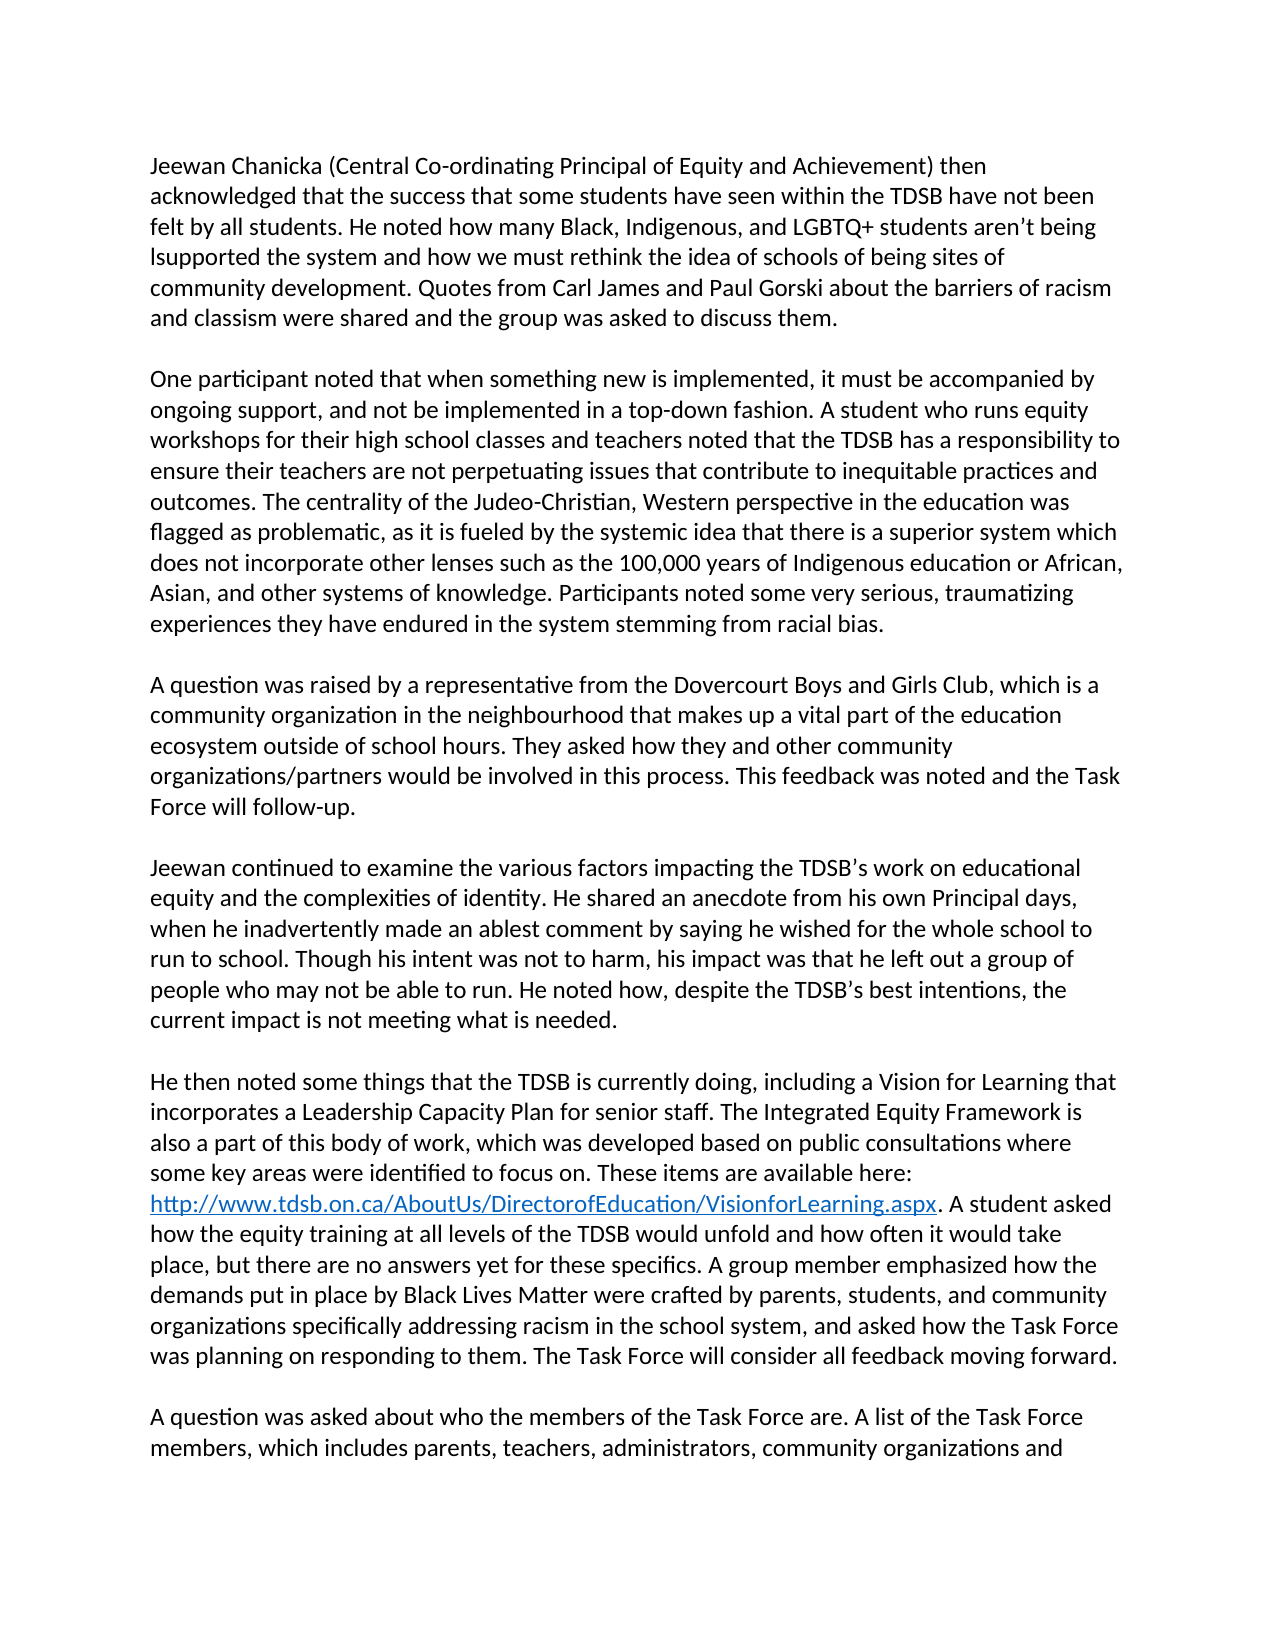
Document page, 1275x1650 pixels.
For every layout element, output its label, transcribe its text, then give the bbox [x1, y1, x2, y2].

text A question was raised by a representative from the Dovercourt Boys and Girls Club, which is a community organization in the neighbourhood that makes up a vital part of the education ecosystem outside of school hours. They asked how they and other community organizations/partners would be involved in this process. This feedback was noted and the Task Force will follow-up. [150, 669, 1125, 821]
text Jeewan continued to examine the various factors impacting the TDSB’s work on educational equity and the complexities of identity. He shared an anecdote from his own Principal days, when he inadvertently made an ablest comment by saying he wished for the whole school to run to school. Though his intent was not to harm, his impact was that he left out a group of people who may not be able to run. He noted how, despite the TDSB’s best intentions, the current impact is not meeting what is needed. [150, 852, 1125, 1035]
text He then noted some things that the TDSB is currently doing, including a Vision for Learning that incorporates a Leadership Capacity Plan for senior staff. The Integrated Equity Framework is also a part of this body of work, which was developed based on public consultations where some key areas were identified to focus on. These items are available here: http://www.tdsb.on.ca/AboutUs/DirectorofEducation/VisionforLearning.aspx. A student asked how the equity training at all levels of the TDSB would unfold and how often it would take place, but there are no answers yet for these specifics. A group member emphasized how the demands put in place by Black Lives Matter were crafted by parents, students, and community organizations specifically addressing racism in the school system, and asked how the Task Force was planning on responding to them. The Task Force will consider all feedback moving forward. [150, 1066, 1125, 1371]
text Jeewan Chanicka (Central Co-ordinating Principal of Equity and Achievement) then acknowledged that the success that some students have seen within the TDSB have not been felt by all students. He noted how many Black, Indigenous, and LGBTQ+ students aren’t being lsupported the system and how we must rethink the idea of schools of being sites of community development. Quotes from Carl James and Paul Gorski about the barriers of racism and classism were shared and the group was asked to discuss them. [150, 150, 1125, 333]
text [150, 1401, 1125, 1462]
text One participant noted that when something new is implemented, it must be accompanied by ongoing support, and not be implemented in a top-down fashion. A student who runs equity workshops for their high school classes and teachers noted that the TDSB has a responsibility to ensure their teachers are not perpetuating issues that contribute to inequitable practices and outcomes. The centrality of the Judeo-Christian, Western perspective in the education was flagged as problematic, as it is fueled by the systemic idea that there is a superior system which does not incorporate other lenses such as the 100,000 years of Indigenous education or African, Asian, and other systems of knowledge. Participants noted some very serious, traumatizing experiences they have endured in the system stemming from racial bias. [150, 364, 1125, 638]
